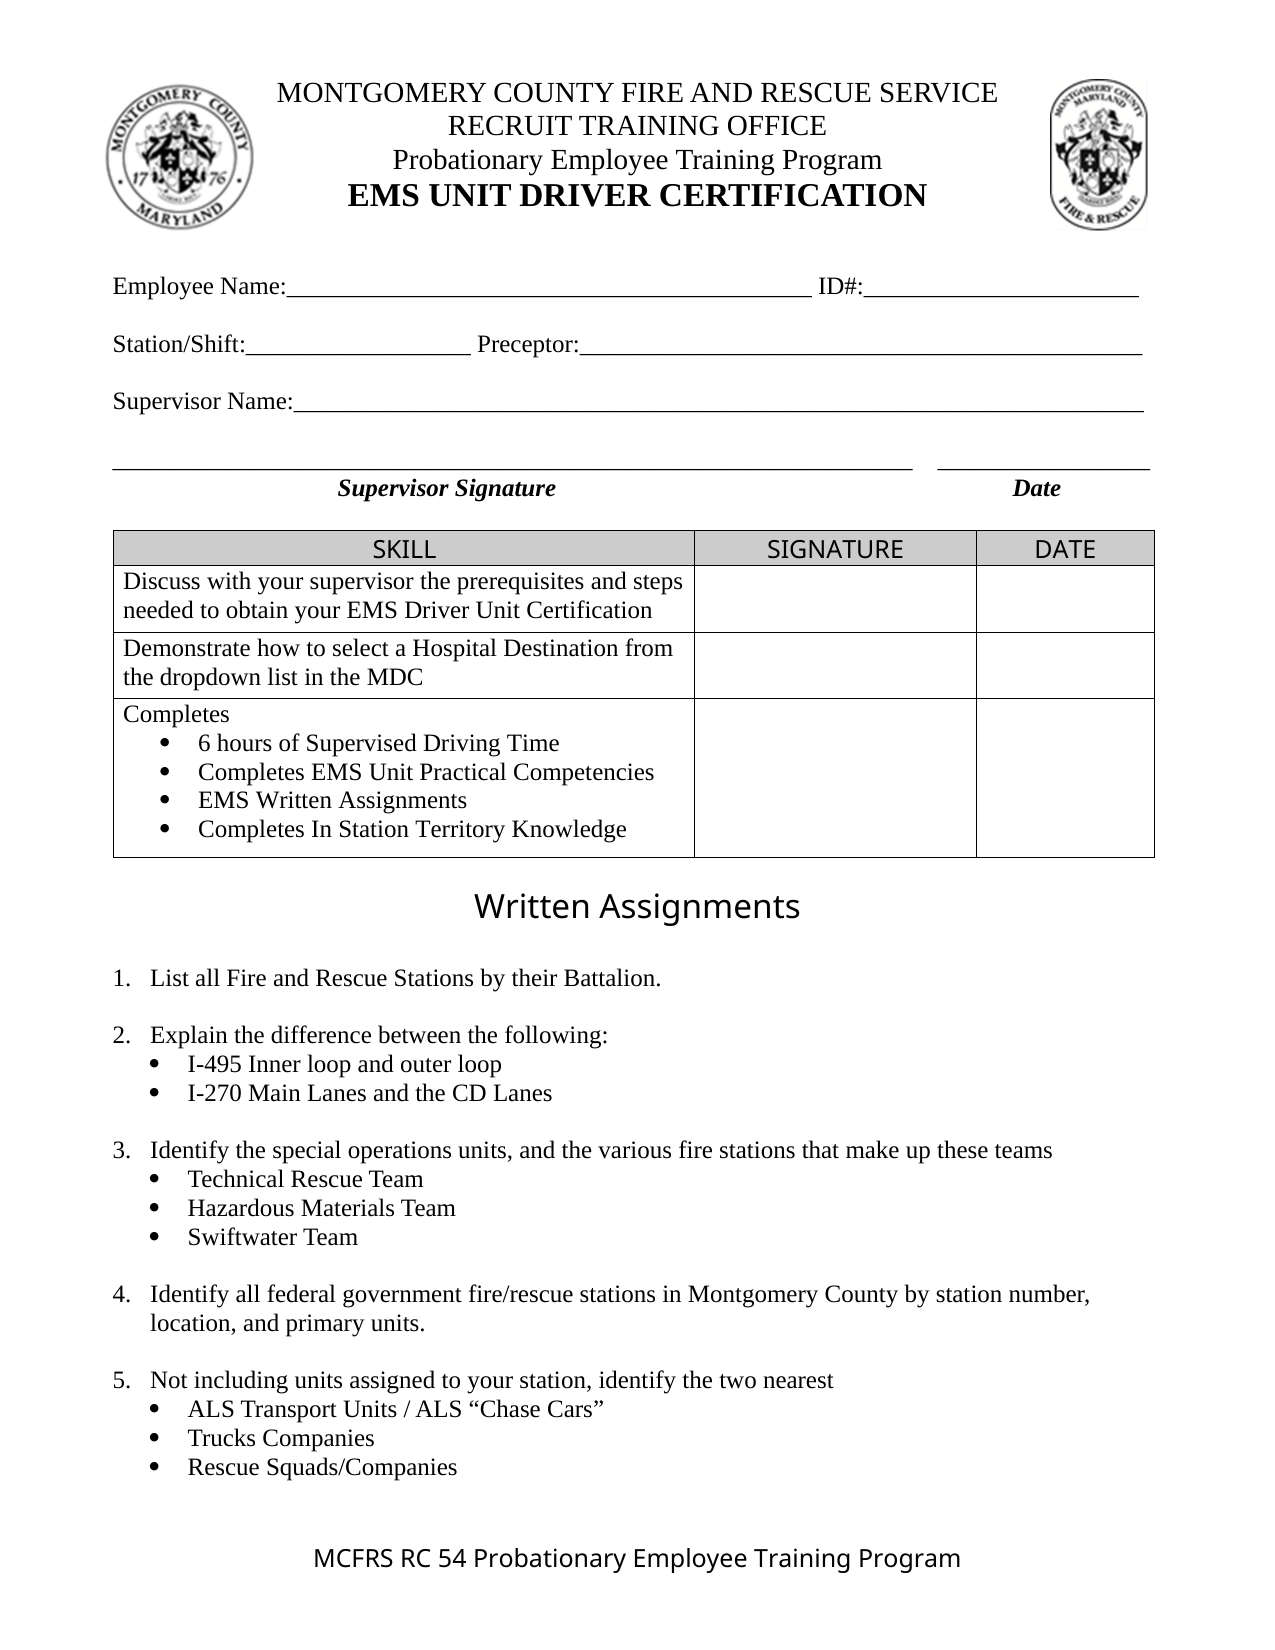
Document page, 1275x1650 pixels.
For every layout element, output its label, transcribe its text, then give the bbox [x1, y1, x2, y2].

table_header SKILL [114, 531, 694, 565]
list List all Fire and Rescue Stations by their Battalion. [112, 963, 1162, 992]
table_header DATE [977, 531, 1154, 565]
text Supervisor Signature Date [112, 473, 1162, 501]
subtitle Written Assignments [112, 883, 1162, 928]
table_cell [977, 566, 1154, 632]
list Trucks Companies [150, 1423, 1162, 1452]
list ALS Transport Units / ALS “Chase Cars” [150, 1394, 1162, 1423]
picture [1050, 79, 1148, 176]
table_cell Discuss with your supervisor the prerequisites and steps needed to obtain your EMS Driver Unit Certification [114, 566, 694, 632]
table_header SIGNATURE [695, 531, 976, 565]
table_cell [695, 699, 976, 857]
text Station/Shift:__________________ Preceptor:_____________________________________________ [112, 329, 1162, 358]
picture [101, 79, 269, 238]
table_cell [977, 633, 1154, 698]
text Employee Name:__________________________________________ ID#:______________________ [112, 271, 1162, 300]
list Hazardous Materials Team [150, 1193, 1162, 1222]
text 2. Explain the difference between the following: [112, 1021, 1162, 1049]
text Supervisor Name:____________________________________________________________________ [112, 386, 1162, 415]
list Not including units assigned to your station, identify the two nearest [112, 1366, 1162, 1394]
list I-495 Inner loop and outer loop [150, 1049, 1162, 1078]
text EMS UNIT DRIVER CERTIFICATION [112, 176, 1162, 214]
picture [1050, 214, 1148, 232]
text 3. Identify the special operations units, and the various fire stations that make up these teams [112, 1136, 1162, 1164]
text ________________________________________________________________ _________________ [112, 444, 1162, 473]
table_cell [977, 699, 1154, 857]
table_cell Completes 6 hours of Supervised Driving Time Completes EMS Unit Practical Competencies EMS Written Assignments Completes In Station Territory Knowledge [114, 699, 694, 857]
list Identify all federal government fire/rescue stations in Montgomery County by station number, location, and primary units. [112, 1279, 1162, 1337]
list I-270 Main Lanes and the CD Lanes [150, 1078, 1162, 1107]
list Rescue Squads/Companies [150, 1452, 1162, 1481]
table_cell Demonstrate how to select a Hospital Destination from the dropdown list in the MDC [114, 633, 694, 698]
list Technical Rescue Team [150, 1164, 1162, 1193]
table_cell [695, 566, 976, 632]
table_cell [695, 633, 976, 698]
list Swiftwater Team [150, 1222, 1162, 1251]
